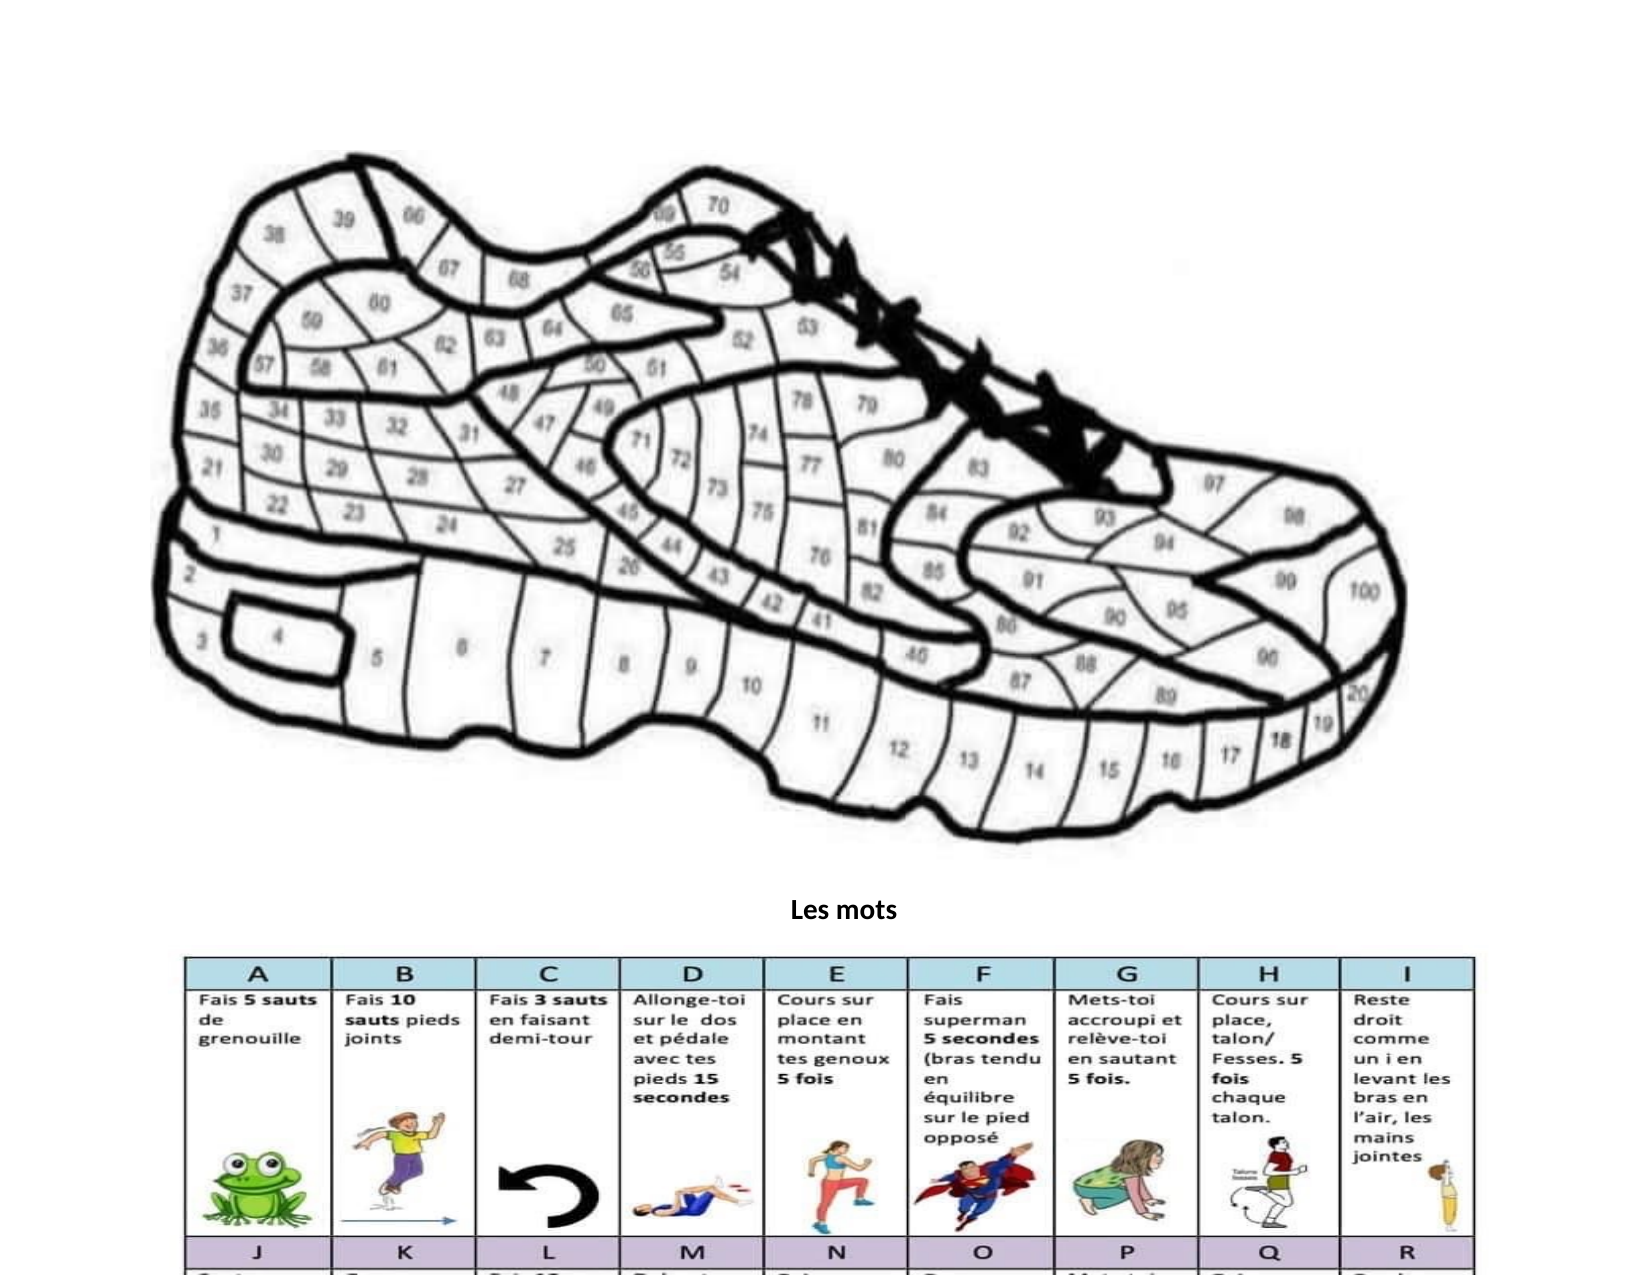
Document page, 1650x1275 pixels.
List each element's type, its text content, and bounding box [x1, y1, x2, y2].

picture [150, 150, 1410, 873]
picture [167, 945, 1493, 1275]
text Les mots [187, 891, 1500, 927]
